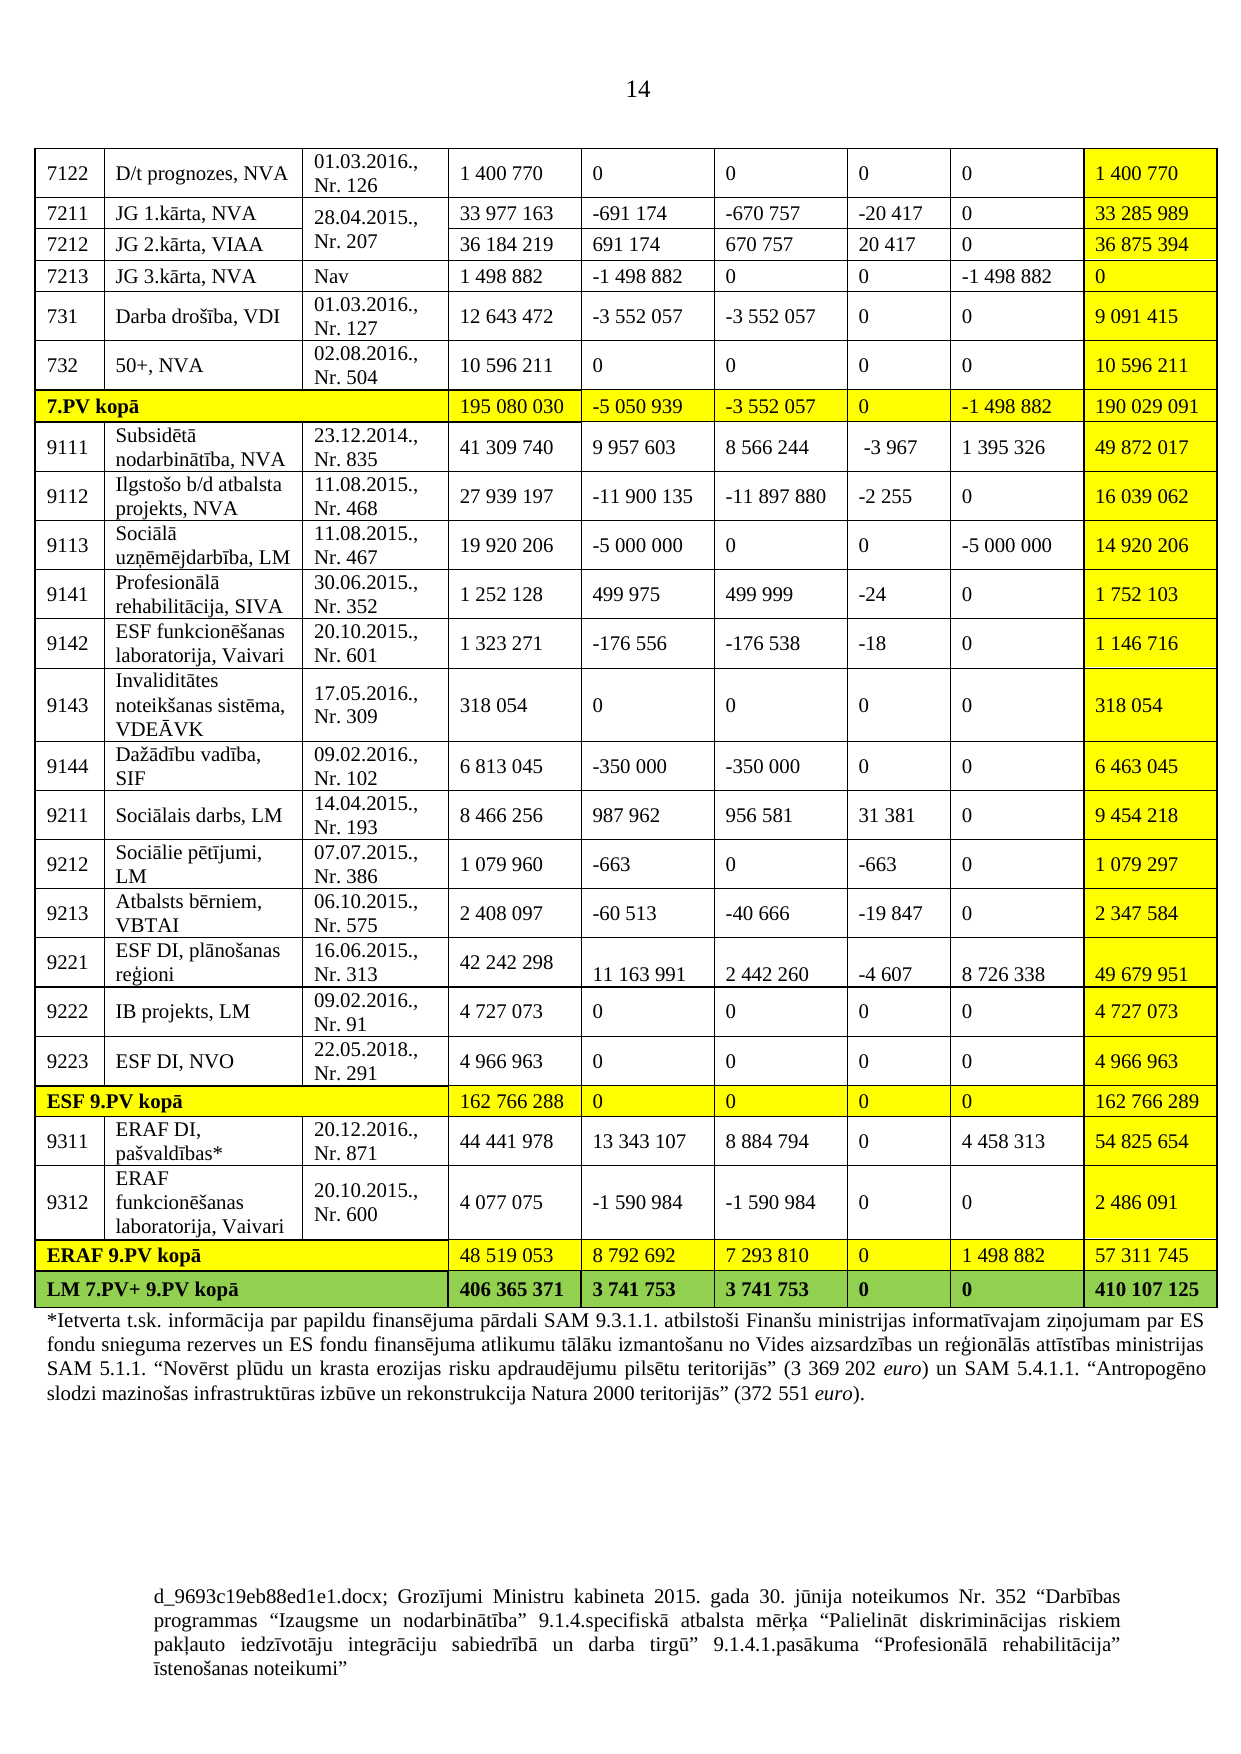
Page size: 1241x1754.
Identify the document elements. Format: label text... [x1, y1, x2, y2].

table_cell 9141 [36, 570, 104, 618]
table_cell 318 054 [1085, 669, 1216, 741]
table_cell -60 513 [582, 889, 714, 937]
table_cell 0 [951, 742, 1083, 790]
table_cell 01.03.2016., Nr. 126 [303, 149, 448, 197]
table_cell 12 643 472 [449, 292, 581, 340]
table_cell 1 146 716 [1085, 619, 1216, 667]
table_cell 9112 [36, 472, 104, 520]
table_cell Invaliditātes noteikšanas sistēma, VDEĀVK [105, 669, 302, 741]
table_cell 318 054 [449, 669, 581, 741]
table_cell 0 [715, 1086, 847, 1116]
table_cell ERAF 9.PV kopā [36, 1241, 448, 1270]
table_cell 6 813 045 [449, 742, 581, 790]
table_cell 0 [715, 521, 847, 569]
table_cell 0 [715, 261, 847, 291]
table_cell 0 [951, 570, 1083, 618]
table_cell 20.10.2015., Nr. 601 [303, 619, 448, 667]
table_cell Sociālais darbs, LM [105, 791, 302, 839]
table_cell 1 498 882 [449, 261, 581, 291]
table_cell 0 [848, 1037, 950, 1085]
table_cell 0 [715, 988, 847, 1036]
table_cell 0 [951, 619, 1083, 667]
table_cell 0 [951, 1271, 1083, 1307]
table_cell 1 395 326 [951, 422, 1083, 471]
table_cell 0 [715, 669, 847, 741]
table_cell Darba drošība, VDI [105, 292, 302, 340]
table_cell -19 847 [848, 889, 950, 937]
table_cell 36 184 219 [449, 229, 581, 259]
table_cell 0 [951, 1166, 1083, 1238]
table_cell 732 [36, 341, 104, 389]
table_cell 16 039 062 [1085, 472, 1216, 520]
table_cell ERAF funkcionēšanas laboratorija, Vaivari [105, 1166, 302, 1238]
table_cell 1 079 960 [449, 840, 581, 888]
table_cell 0 [848, 292, 950, 340]
table_cell 1 498 882 [951, 1240, 1083, 1270]
table_cell -3 552 057 [715, 292, 847, 340]
table_cell -18 [848, 619, 950, 667]
table_cell 8 884 794 [715, 1117, 847, 1165]
table_cell 0 [951, 341, 1083, 389]
table_cell -1 590 984 [582, 1166, 714, 1238]
table_cell -350 000 [582, 742, 714, 790]
table_cell JG 3.kārta, NVA [105, 261, 302, 291]
table_cell 9212 [36, 840, 104, 888]
table_cell -691 174 [582, 198, 714, 228]
table_cell 30.06.2015., Nr. 352 [303, 570, 448, 618]
table_cell 0 [951, 198, 1083, 228]
table_cell 0 [715, 1037, 847, 1085]
table_cell 0 [951, 889, 1083, 937]
table_cell 9213 [36, 889, 104, 937]
table_cell 4 966 963 [449, 1037, 581, 1085]
table_cell -1 590 984 [715, 1166, 847, 1238]
table_cell 499 999 [715, 570, 847, 618]
table_cell 3 741 753 [715, 1271, 847, 1307]
table_cell 0 [951, 149, 1083, 197]
table_cell 7 293 810 [715, 1240, 847, 1270]
table_cell 20.10.2015., Nr. 600 [303, 1166, 448, 1238]
table_cell 11.08.2015., Nr. 468 [303, 472, 448, 520]
table_cell 190 029 091 [1085, 390, 1216, 421]
table_cell 0 [848, 988, 950, 1036]
table_cell -350 000 [715, 742, 847, 790]
table_cell -3 552 057 [715, 390, 847, 421]
table_cell 7212 [36, 229, 104, 259]
table_cell 1 400 770 [449, 149, 581, 197]
table_cell 2 347 584 [1085, 889, 1216, 937]
table_cell JG 2.kārta, VIAA [105, 229, 302, 259]
table_cell 0 [582, 988, 714, 1036]
table_cell 42 242 298 [449, 938, 581, 986]
table_cell 987 962 [582, 791, 714, 839]
table_cell 33 285 989 [1085, 198, 1216, 228]
table_cell 0 [848, 261, 950, 291]
table_cell IB projekts, LM [105, 988, 302, 1036]
table_cell 41 309 740 [449, 423, 581, 471]
table_cell 0 [848, 1166, 950, 1238]
table_cell 10 596 211 [1085, 341, 1216, 389]
table_cell 36 875 394 [1085, 229, 1216, 259]
table_cell 0 [1085, 261, 1216, 291]
table_cell 499 975 [582, 570, 714, 618]
table_cell 0 [848, 742, 950, 790]
table_cell 13 343 107 [582, 1117, 714, 1165]
table_cell 0 [951, 229, 1083, 259]
table_cell 0 [951, 292, 1083, 340]
table_cell 0 [848, 521, 950, 569]
table_cell -176 538 [715, 619, 847, 667]
table_cell 9221 [36, 938, 104, 986]
table_cell 9143 [36, 669, 104, 741]
table_cell 0 [582, 1037, 714, 1085]
table_cell 8 726 338 [951, 938, 1083, 986]
table_cell 06.10.2015., Nr. 575 [303, 889, 448, 937]
table_cell 7211 [36, 198, 104, 228]
table_cell 0 [582, 1086, 714, 1116]
table_cell Nav [303, 261, 448, 291]
table_cell 14 920 206 [1085, 521, 1216, 569]
table_cell 09.02.2016., Nr. 91 [303, 988, 448, 1036]
table_cell 956 581 [715, 791, 847, 839]
table_cell 22.05.2018., Nr. 291 [303, 1037, 448, 1085]
table_cell Subsidētā nodarbinātība, NVA [105, 423, 302, 471]
table_cell 410 107 125 [1085, 1271, 1216, 1307]
table_cell D/t prognozes, NVA [105, 149, 302, 197]
table_cell 19 920 206 [449, 521, 581, 569]
table_cell 195 080 030 [449, 391, 581, 421]
table_cell -1 498 882 [951, 390, 1083, 421]
table_cell 28.04.2015., Nr. 207 [303, 198, 448, 259]
table_cell -4 607 [848, 938, 950, 986]
table_cell -1 498 882 [951, 261, 1083, 291]
table_cell 0 [951, 472, 1083, 520]
table_cell -2 255 [848, 472, 950, 520]
table_cell 8 466 256 [449, 791, 581, 839]
table_cell 7122 [36, 149, 104, 197]
table_cell 01.03.2016., Nr. 127 [303, 292, 448, 340]
table_cell ESF DI, plānošanas reģioni [105, 938, 302, 986]
table_cell 1 400 770 [1085, 149, 1216, 197]
table_cell -20 417 [848, 198, 950, 228]
table_cell 3 741 753 [582, 1271, 714, 1307]
table_cell 4 077 075 [449, 1166, 581, 1238]
table_cell 162 766 289 [1085, 1086, 1216, 1116]
table_cell Sociālā uzņēmējdarbība, LM [105, 521, 302, 569]
table_cell 0 [951, 1086, 1083, 1116]
table_cell 0 [951, 791, 1083, 839]
table_cell 0 [951, 988, 1083, 1036]
table_cell 0 [715, 840, 847, 888]
table_cell 50+, NVA [105, 341, 302, 389]
table_cell -11 900 135 [582, 472, 714, 520]
table_cell 0 [848, 1240, 950, 1270]
table_cell 8 792 692 [582, 1240, 714, 1270]
table_cell 406 365 371 [449, 1271, 580, 1307]
table_cell -40 666 [715, 889, 847, 937]
table_cell 9312 [36, 1166, 104, 1238]
table_cell 44 441 978 [449, 1117, 581, 1165]
table_cell 54 825 654 [1085, 1117, 1216, 1165]
table_cell 162 766 288 [449, 1086, 581, 1116]
table_cell 49 872 017 [1085, 422, 1216, 471]
table_cell 8 566 244 [715, 422, 847, 471]
table_cell 9 091 415 [1085, 292, 1216, 340]
table_cell 9 957 603 [582, 422, 714, 471]
table_cell 0 [582, 149, 714, 197]
table_cell 16.06.2015., Nr. 313 [303, 938, 448, 986]
table_cell -3 967 [848, 422, 950, 471]
table_cell 09.02.2016., Nr. 102 [303, 742, 448, 790]
table_cell 9311 [36, 1117, 104, 1165]
table_cell 670 757 [715, 229, 847, 259]
table_cell ERAF DI, pašvaldības* [105, 1117, 302, 1165]
table_cell -663 [582, 840, 714, 888]
table_cell 31 381 [848, 791, 950, 839]
table_cell *Ietverta t.sk. informācija par papildu finansējuma pārdali SAM 9.3.1.1. atbilstoši Finanšu ministrijas informatīvajam ziņojumam par ES fondu snieguma rezerves un ES fondu finansējuma atlikumu tālāku izmantošanu no Vides aizsardzības un reģionālās attīstības ministrijas SAM 5.1.1. “Novērst plūdu un krasta erozijas risku apdraudējumu pilsētu teritorijās” (3 369 202 euro) un SAM 5.4.1.1. “Antropogēno slodzi mazinošas infrastruktūras izbūve un rekonstrukcija Natura 2000 teritorijās” (372 551 euro). [35, 1308, 1218, 1453]
table_cell 0 [848, 341, 950, 389]
table_cell 0 [951, 840, 1083, 888]
table_cell 0 [848, 149, 950, 197]
table_cell 0 [582, 669, 714, 741]
table_cell -11 897 880 [715, 472, 847, 520]
table_cell 4 966 963 [1085, 1037, 1216, 1085]
table_cell 1 079 297 [1085, 840, 1216, 888]
table_cell 0 [848, 669, 950, 741]
table_cell 49 679 951 [1085, 938, 1216, 986]
table_cell 14.04.2015., Nr. 193 [303, 791, 448, 839]
table_cell 4 727 073 [449, 988, 581, 1036]
table_cell -5 000 000 [951, 521, 1083, 569]
table_cell ESF funkcionēšanas laboratorija, Vaivari [105, 619, 302, 667]
table_cell -24 [848, 570, 950, 618]
table_cell 731 [36, 292, 104, 340]
table_cell 1 252 128 [449, 570, 581, 618]
table_cell 2 442 260 [715, 938, 847, 986]
table_cell 9144 [36, 742, 104, 790]
table_cell Ilgstošo b/d atbalsta projekts, NVA [105, 472, 302, 520]
table_cell -3 552 057 [582, 292, 714, 340]
table_cell 0 [715, 341, 847, 389]
table_cell Sociālie pētījumi, LM [105, 840, 302, 888]
table_cell LM 7.PV+ 9.PV kopā [36, 1272, 447, 1307]
table_cell 0 [848, 1117, 950, 1165]
table_cell 9111 [36, 423, 104, 471]
table_cell 17.05.2016., Nr. 309 [303, 669, 448, 741]
table_cell 11 163 991 [582, 938, 714, 986]
table_cell 2 408 097 [449, 889, 581, 937]
table_cell -670 757 [715, 198, 847, 228]
table_cell 9211 [36, 791, 104, 839]
table_cell 7.PV kopā [36, 391, 448, 421]
table_cell ESF DI, NVO [105, 1037, 302, 1085]
table_cell 27 939 197 [449, 472, 581, 520]
table_cell 0 [848, 1086, 950, 1116]
table_cell Atbalsts bērniem, VBTAI [105, 889, 302, 937]
table_cell 9113 [36, 521, 104, 569]
table_cell 9222 [36, 988, 104, 1036]
table_cell 20.12.2016., Nr. 871 [303, 1117, 448, 1165]
table_cell Dažādību vadība, SIF [105, 742, 302, 790]
table_cell 57 311 745 [1085, 1240, 1216, 1270]
table_cell 07.07.2015., Nr. 386 [303, 840, 448, 888]
table_cell 23.12.2014., Nr. 835 [303, 423, 448, 471]
table_cell -176 556 [582, 619, 714, 667]
table_cell 691 174 [582, 229, 714, 259]
table_cell 1 323 271 [449, 619, 581, 667]
table_cell JG 1.kārta, NVA [105, 198, 302, 228]
table_cell 0 [582, 341, 714, 389]
table_cell 4 458 313 [951, 1117, 1083, 1165]
table_cell 0 [951, 669, 1083, 741]
table_cell 20 417 [848, 229, 950, 259]
table_cell 10 596 211 [449, 341, 581, 389]
table_cell Profesionālā rehabilitācija, SIVA [105, 570, 302, 618]
table_cell -5 000 000 [582, 521, 714, 569]
table_cell 9223 [36, 1037, 104, 1085]
table_cell 1 752 103 [1085, 570, 1216, 618]
table_cell -1 498 882 [582, 261, 714, 291]
table_cell -5 050 939 [582, 390, 714, 421]
table_cell ESF 9.PV kopā [36, 1087, 448, 1116]
table_cell 6 463 045 [1085, 742, 1216, 790]
table_cell 33 977 163 [449, 198, 581, 228]
table_cell 0 [848, 390, 950, 421]
table_cell 11.08.2015., Nr. 467 [303, 521, 448, 569]
table_cell 7213 [36, 261, 104, 291]
table_cell 9142 [36, 619, 104, 667]
table_cell 4 727 073 [1085, 988, 1216, 1036]
table_cell 0 [715, 149, 847, 197]
table_cell -663 [848, 840, 950, 888]
table_cell 9 454 218 [1085, 791, 1216, 839]
table_cell 0 [848, 1271, 950, 1307]
table_cell 2 486 091 [1085, 1166, 1216, 1238]
table_cell 0 [951, 1037, 1083, 1085]
table_cell 48 519 053 [449, 1240, 581, 1270]
table_cell 02.08.2016., Nr. 504 [303, 341, 448, 389]
